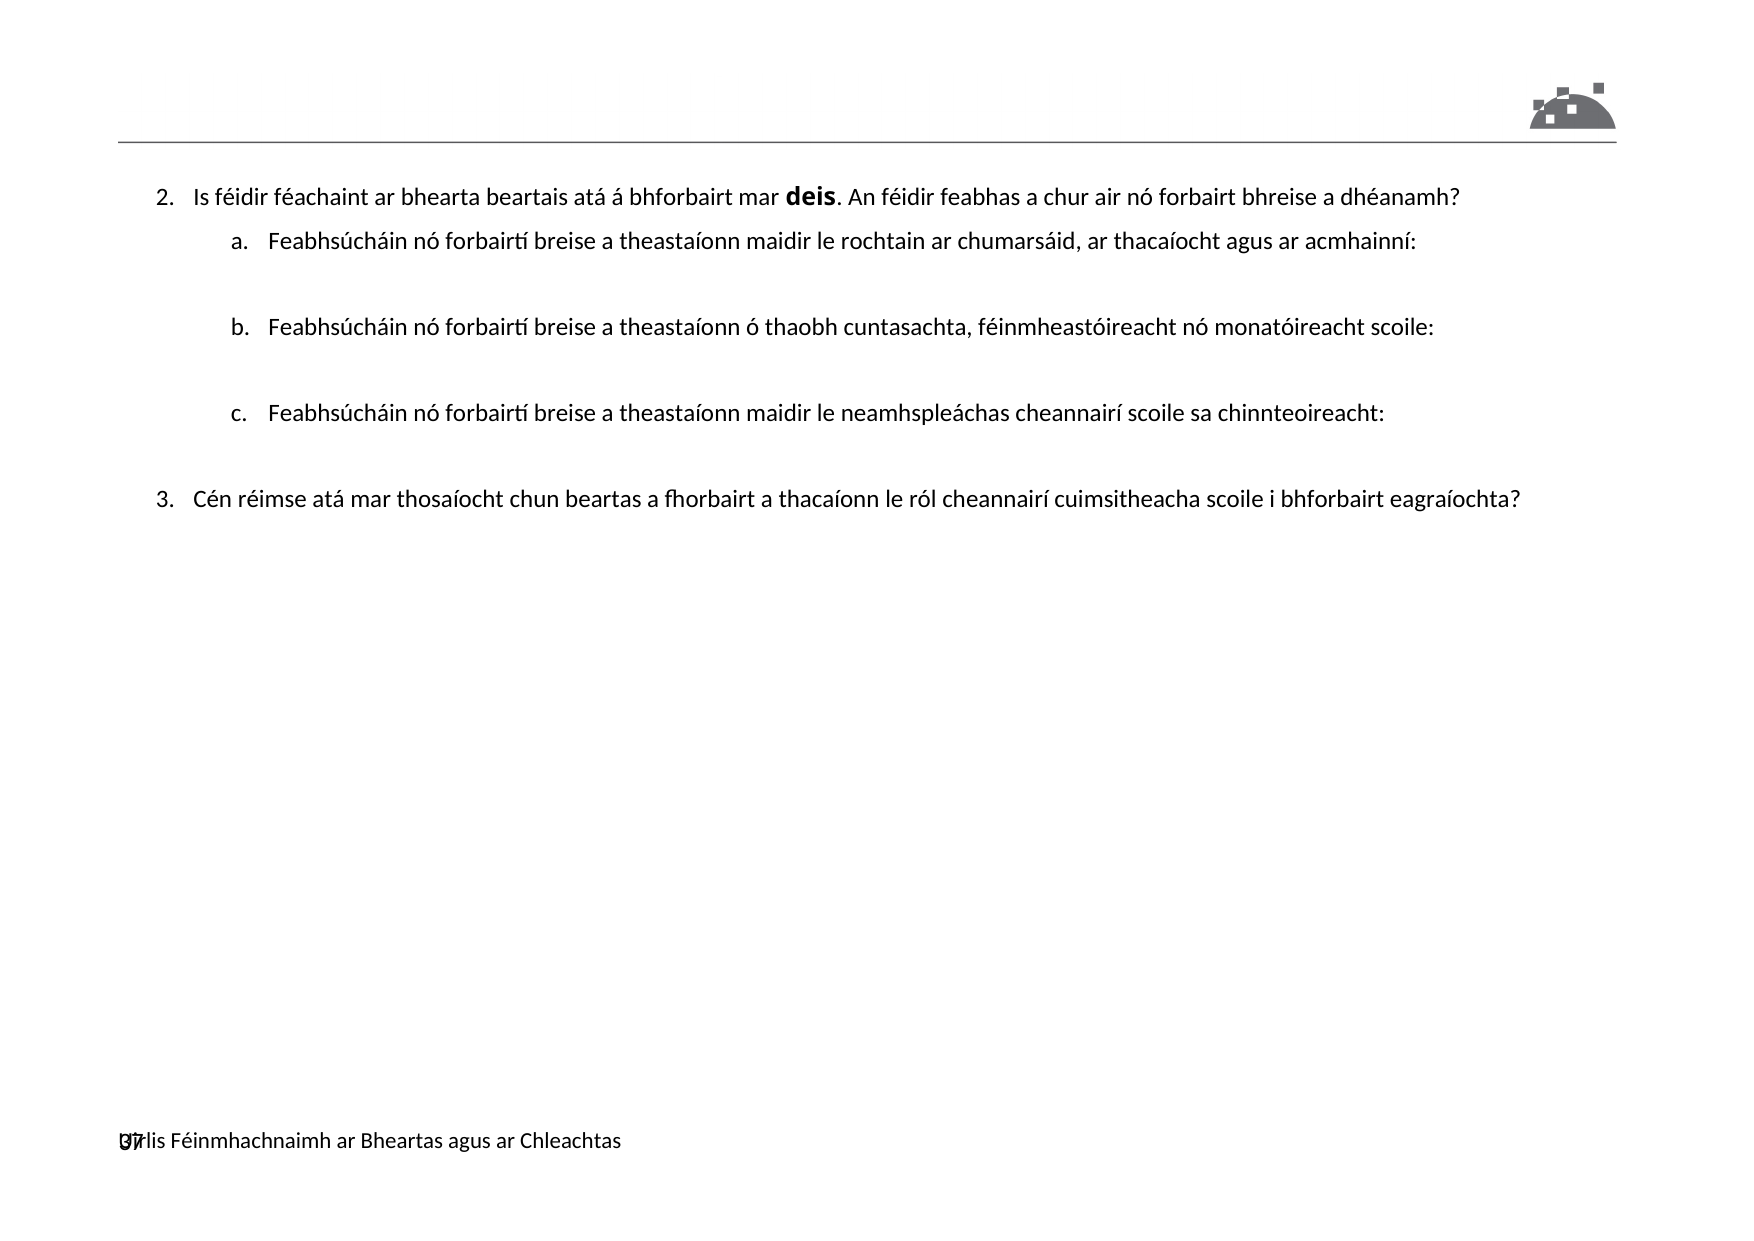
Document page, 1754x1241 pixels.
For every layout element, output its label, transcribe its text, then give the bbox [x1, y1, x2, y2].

picture [118, 73, 1622, 150]
list Feabhsúcháin nó forbairtí breise a theastaíonn ó thaobh cuntasachta, féinmheastóireacht nó monatóireacht scoile: [231, 311, 1621, 342]
list Feabhsúcháin nó forbairtí breise a theastaíonn maidir le neamhspleáchas cheannairí scoile sa chinnteoireacht: [231, 397, 1621, 428]
list Is féidir féachaint ar bhearta beartais atá á bhforbairt mar deis. An féidir feabhas a chur air nó forbairt bhreise a dhéanamh? [156, 179, 1621, 213]
list Feabhsúcháin nó forbairtí breise a theastaíonn maidir le rochtain ar chumarsáid, ar thacaíocht agus ar acmhainní: [231, 225, 1621, 256]
list Cén réimse atá mar thosaíocht chun beartas a fhorbairt a thacaíonn le ról cheannairí cuimsitheacha scoile i bhforbairt eagraíochta? [156, 483, 1621, 514]
